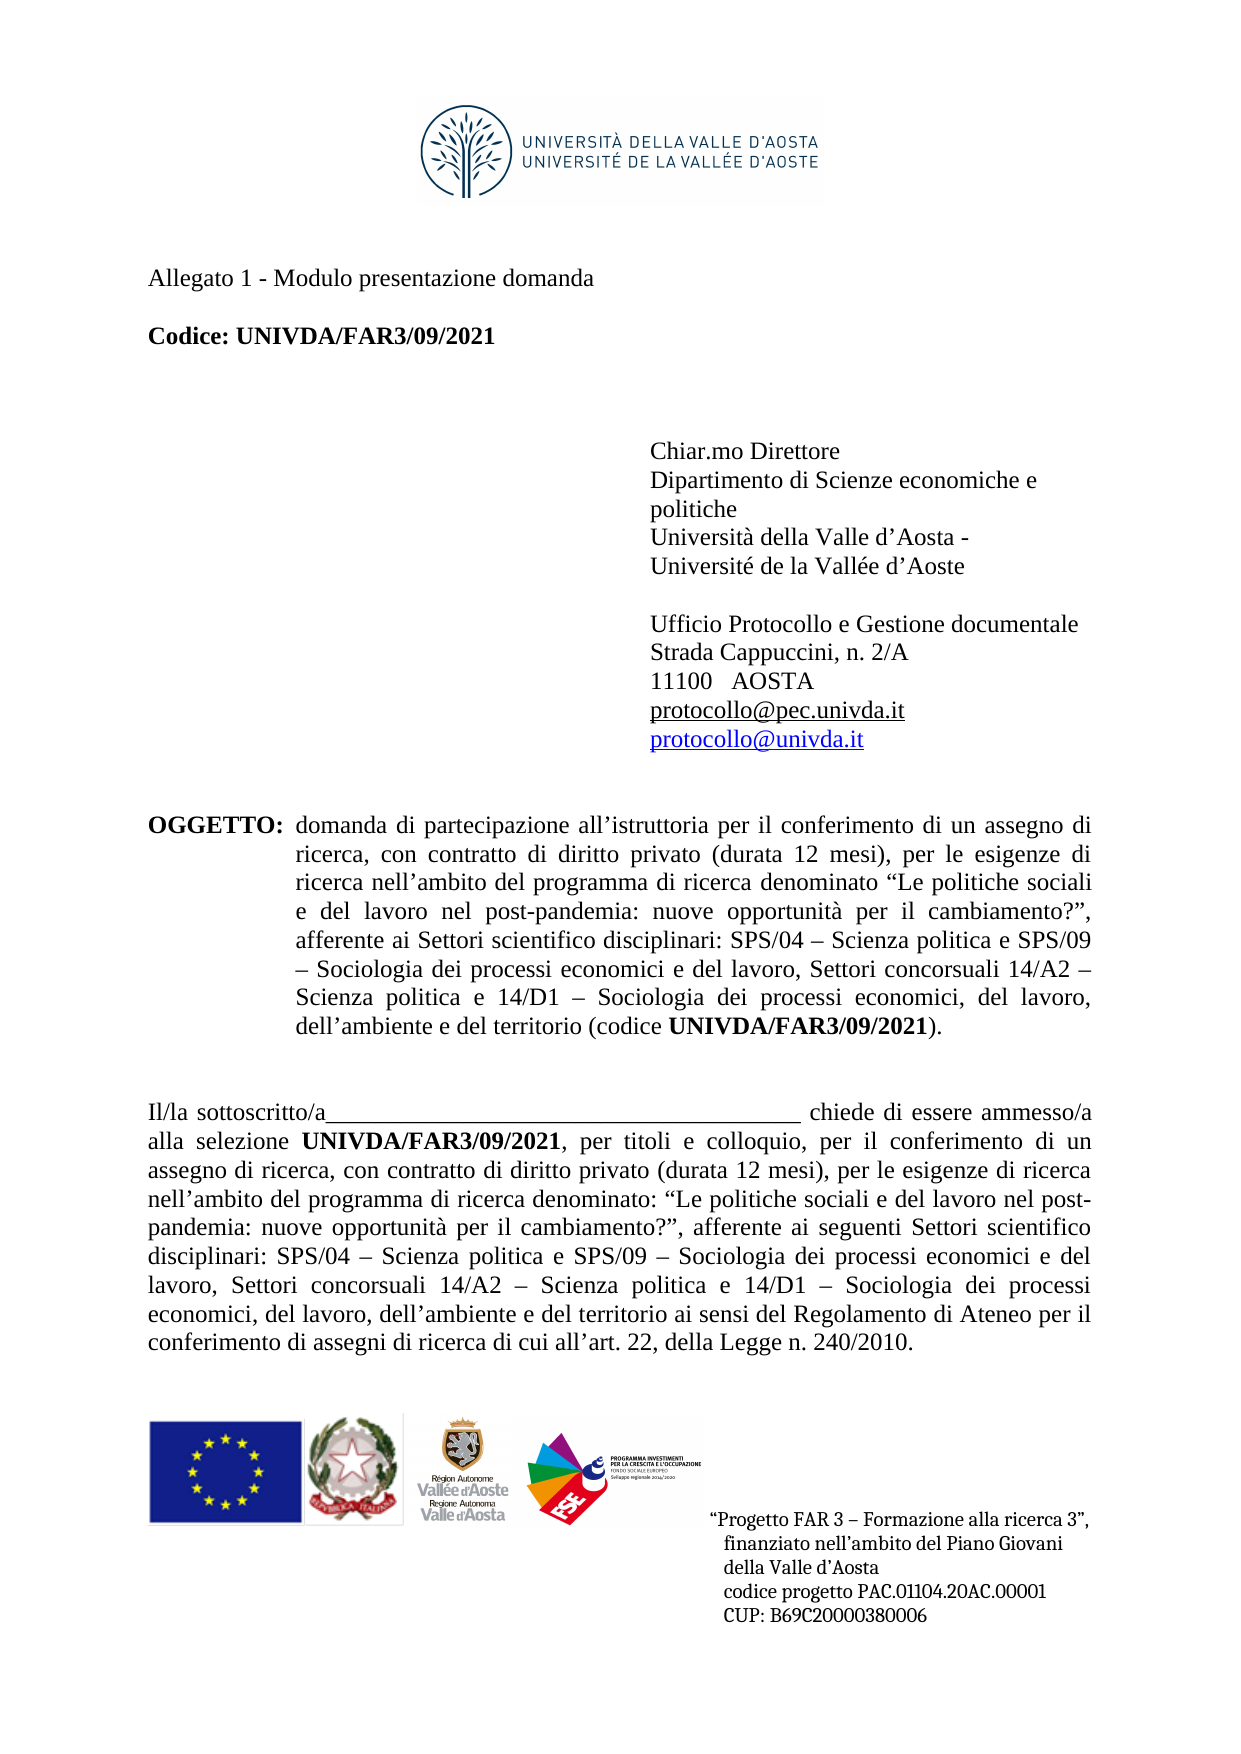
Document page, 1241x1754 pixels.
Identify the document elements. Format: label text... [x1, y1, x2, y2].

text Université de la Vallée d’Aoste [650, 551, 1093, 580]
text Università della Valle d’Aosta - [650, 522, 1093, 551]
text Dipartimento di Scienze economiche e politiche [650, 465, 1093, 522]
text Il/la sottoscritto/a______________________________________ chiede di essere ammesso/a alla selezione UNIVDA/FAR3/09/2021, per titoli e colloquio, per il conferimento di un assegno di ricerca, con contratto di diritto privato (durata 12 mesi), per le esigenze di ricerca nell’ambito del programma di ricerca denominato: “Le politiche sociali e del lavoro nel post-pandemia: nuove opportunità per il cambiamento?”, afferente ai seguenti Settori scientifico disciplinari: SPS/04 – Scienza politica e SPS/09 – Sociologia dei processi economici e del lavoro, Settori concorsuali 14/A2 – Scienza politica e 14/D1 – Sociologia dei processi economici, del lavoro, dell’ambiente e del territorio ai sensi del Regolamento di Ateneo per il conferimento di assegni di ricerca di cui all’art. 22, della Legge n. 240/2010. [148, 1097, 1092, 1356]
picture [147, 1410, 705, 1527]
text Ufficio Protocollo e Gestione documentale [650, 609, 1093, 637]
text Strada Cappuccini, n. 2/A [650, 637, 1093, 666]
text Allegato 1 - Modulo presentazione domanda [148, 263, 1092, 292]
text OGGETTO: domanda di partecipazione all’istruttoria per il conferimento di un assegno di ricerca, con contratto di diritto privato (durata 12 mesi), per le esigenze di ricerca nell’ambito del programma di ricerca denominato “Le politiche sociali e del lavoro nel post-pandemia: nuove opportunità per il cambiamento?”, afferente ai Settori scientifico disciplinari: SPS/04 – Scienza politica e SPS/09 – Sociologia dei processi economici e del lavoro, Settori concorsuali 14/A2 – Scienza politica e 14/D1 – Sociologia dei processi economici, del lavoro, dell’ambiente e del territorio (codice UNIVDA/FAR3/09/2021). [148, 810, 1092, 1040]
text protocollo@pec.univda.it [650, 695, 1093, 724]
text 11100 AOSTA [650, 666, 1093, 695]
picture [416, 97, 824, 206]
text Codice: UNIVDA/FAR3/09/2021 [148, 321, 1092, 350]
text Chiar.mo Direttore [650, 436, 1093, 465]
text protocollo@univda.it [650, 724, 1093, 752]
